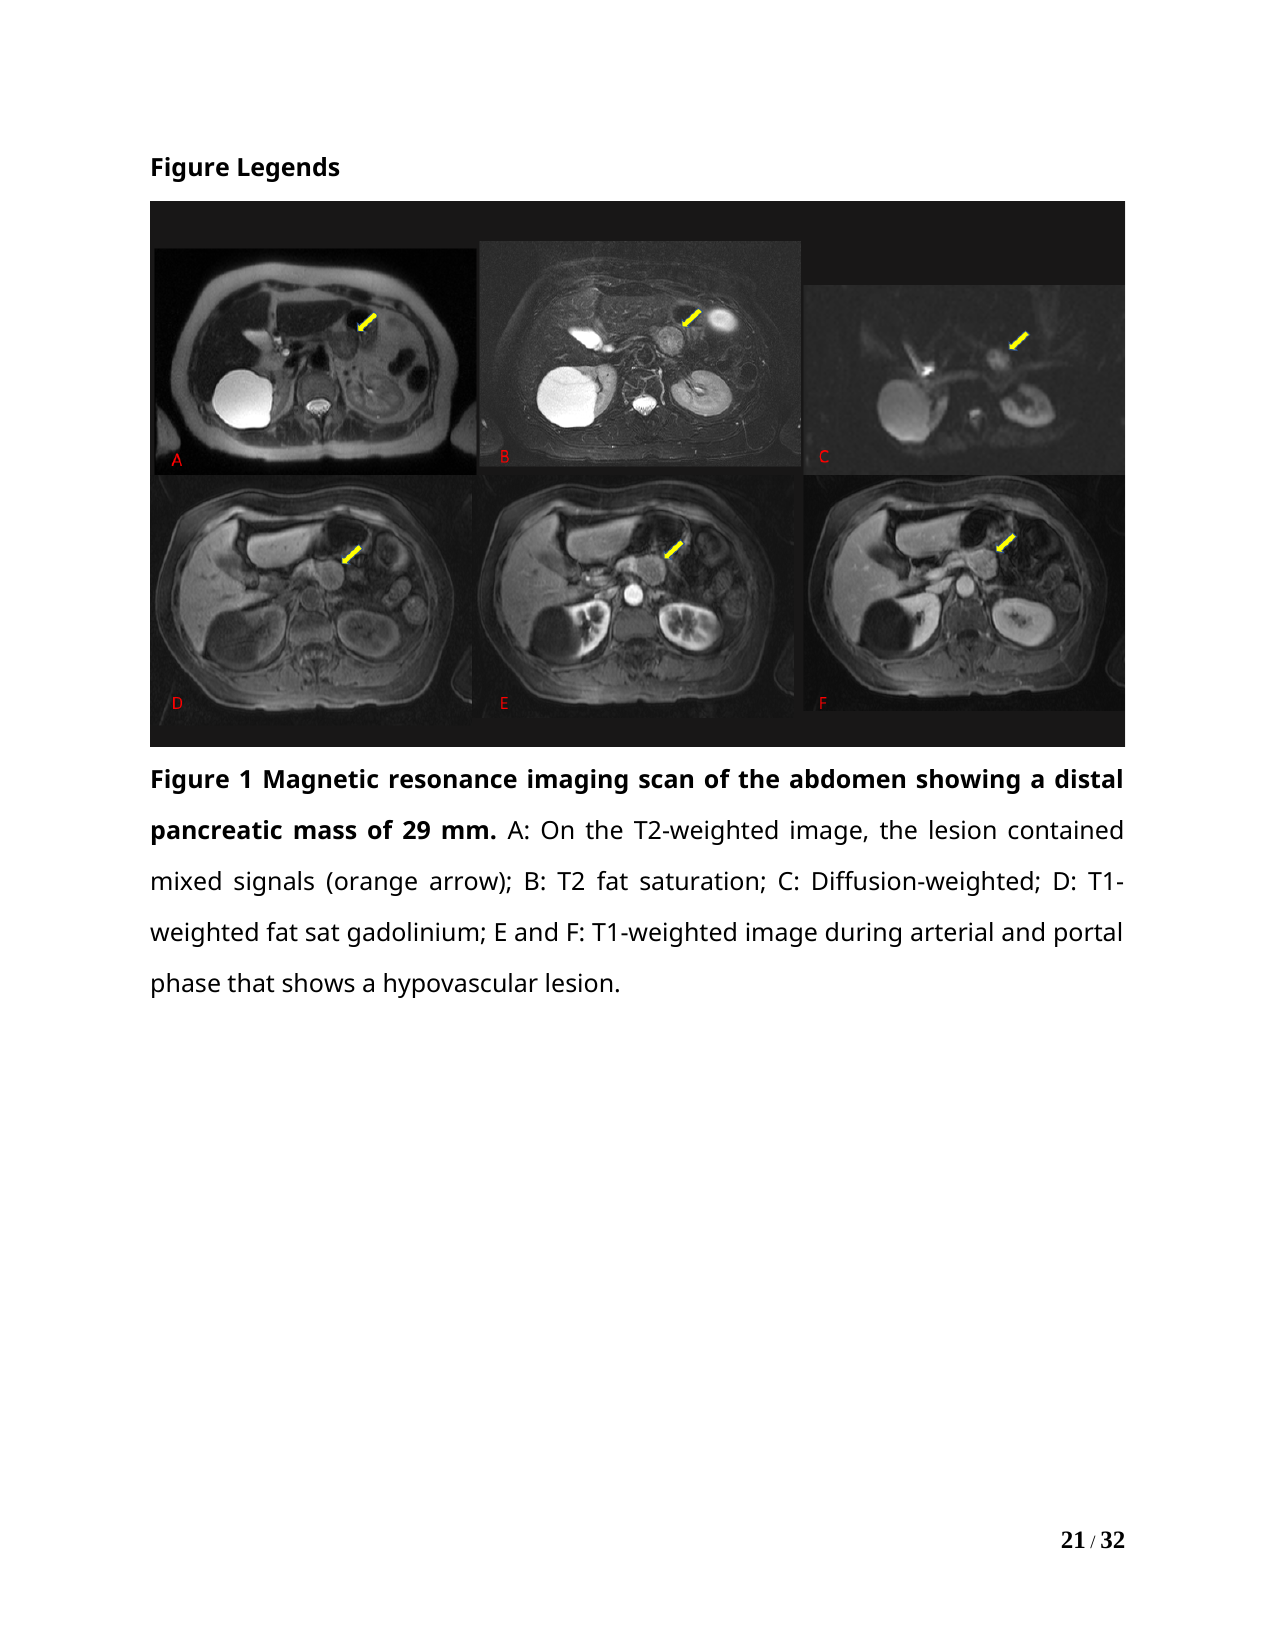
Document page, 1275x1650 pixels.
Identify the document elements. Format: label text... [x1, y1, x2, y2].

picture [150, 201, 1125, 747]
text Figure Legends [150, 150, 1125, 184]
text Figure 1 Magnetic resonance imaging scan of the abdomen showing a distal pancreatic mass of 29 mm. A: On the T2-weighted image, the lesion contained mixed signals (orange arrow); B: T2 fat saturation; C: Diffusion-weighted; D: T1-weighted fat sat gadolinium; E and F: T1-weighted image during arterial and portal phase that shows a hypovascular lesion. [150, 761, 1125, 999]
